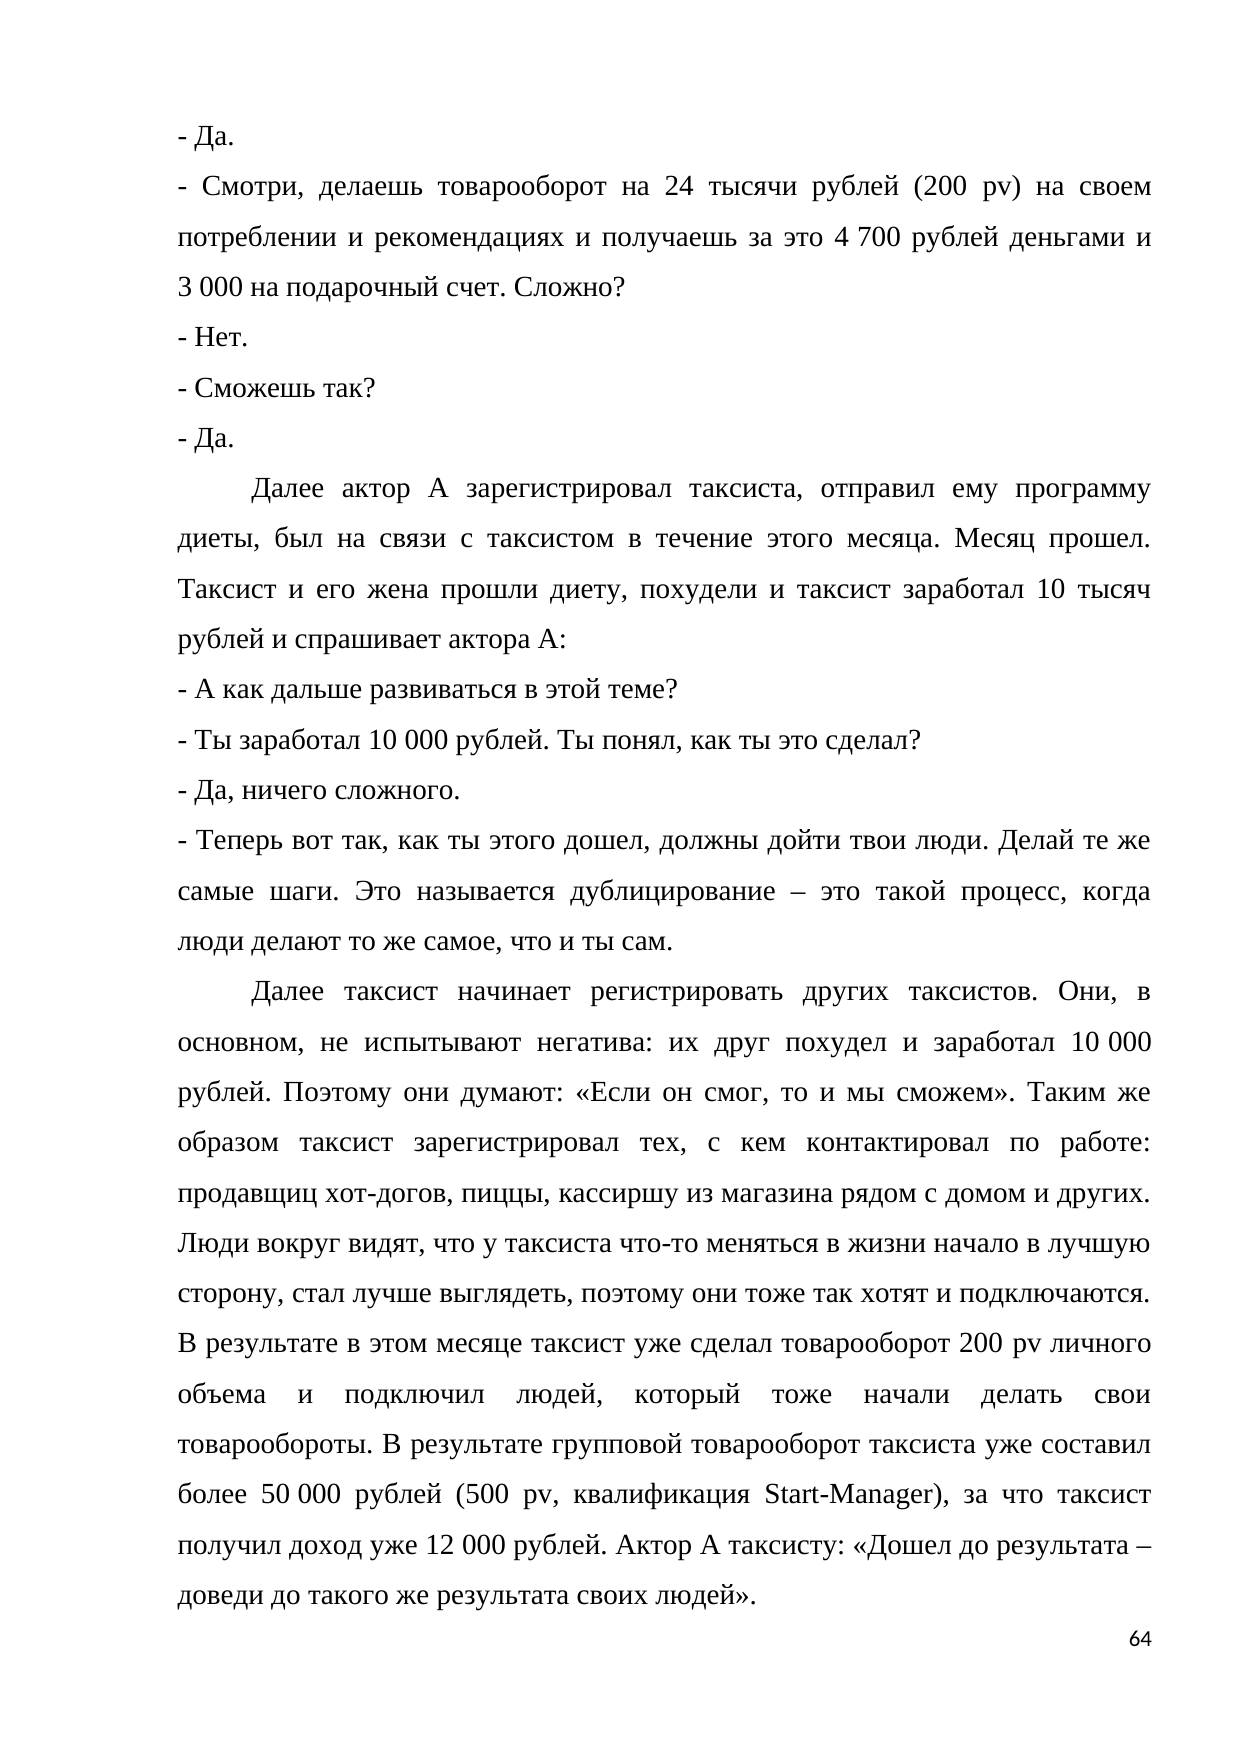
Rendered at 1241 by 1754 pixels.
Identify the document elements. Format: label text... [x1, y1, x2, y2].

text Далее актор А зарегистрировал таксиста, отправил ему программу диеты, был на связи с таксистом в течение этого месяца. Месяц прошел. Таксист и его жена прошли диету, похудели и таксист заработал 10 тысяч рублей и спрашивает актора А: [177, 470, 1152, 655]
text - Теперь вот так, как ты этого дошел, должны дойти твои люди. Делай те же самые шаги. Это называется дублицирование – это такой процесс, когда люди делают то же самое, что и ты сам. [177, 822, 1152, 957]
text - А как дальше развиваться в этой теме? [177, 672, 1152, 705]
text - Ты заработал 10 000 рублей. Ты понял, как ты это сделал? [177, 722, 1152, 755]
text - Да. [177, 118, 1152, 152]
text - Да, ничего сложного. [177, 772, 1152, 806]
text - Да. [177, 420, 1152, 453]
text Далее таксист начинает регистрировать других таксистов. Они, в основном, не испытывают негатива: их друг похудел и заработал 10 000 рублей. Поэтому они думают: «Если он смог, то и мы сможем». Таким же образом таксист зарегистрировал тех, с кем контактировал по работе: продавщиц хот-догов, пиццы, кассиршу из магазина рядом с домом и других. Люди вокруг видят, что у таксиста что-то меняться в жизни начало в лучшую сторону, стал лучше выглядеть, поэтому они тоже так хотят и подключаются. В результате в этом месяце таксист уже сделал товарооборот 200 pv личного объема и подключил людей, который тоже начали делать свои товарообороты. В результате групповой товарооборот таксиста уже составил более 50 000 рублей (500 pv, квалификация Start-Manager), за что таксист получил доход уже 12 000 рублей. Актор А таксисту: «Дошел до результата – доведи до такого же результата своих людей». [177, 973, 1152, 1611]
text - Сможешь так? [177, 370, 1152, 403]
text - Нет. [177, 319, 1152, 353]
text - Смотри, делаешь товарооборот на 24 тысячи рублей (200 pv) на своем потреблении и рекомендациях и получаешь за это 4 700 рублей деньгами и 3 000 на подарочный счет. Сложно? [177, 168, 1152, 303]
